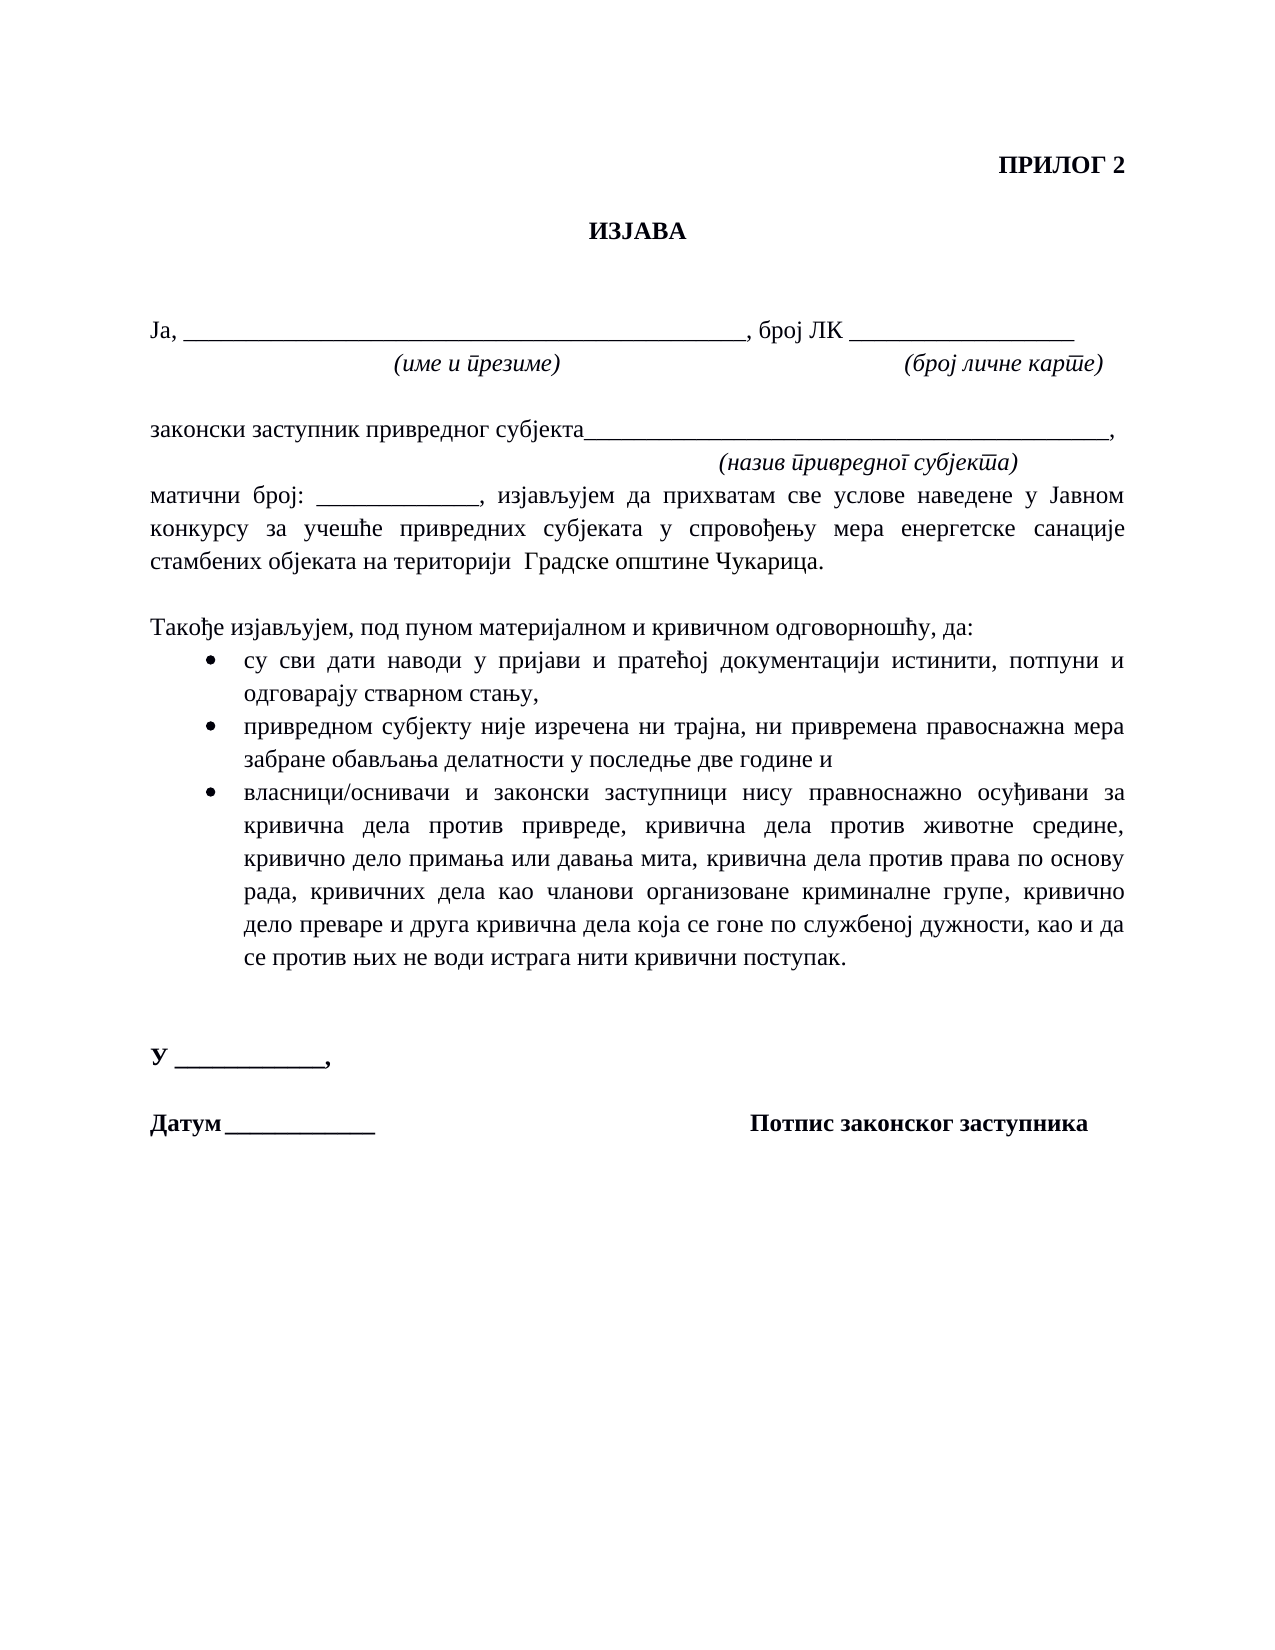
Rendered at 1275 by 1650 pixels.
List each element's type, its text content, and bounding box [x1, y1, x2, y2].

list су сви дати наводи у пријави и пратећој документацији истинити, потпуни и одговарају стварном стању, [206, 645, 1125, 707]
text (назив привредног субјекта) [150, 447, 1125, 476]
list привредном субјекту није изречена ни трајна, ни привремена правоснажна мера забране обављања делатности у последње две године и [206, 711, 1125, 773]
text У ____________, [150, 1042, 1125, 1070]
text Датум ____________ Потпис законског заступника [150, 1108, 1125, 1136]
text ПРИЛОГ 2 [150, 150, 1125, 179]
text матични број: _____________, изјављујем да прихватам све услове наведене у Јавном конкурсу за учешће привредних субјеката у спровођењу мера енергетске санације стамбених објеката на територији Градске општине Чукарица. [150, 480, 1125, 575]
text Такође изјављујем, под пуном материјалном и кривичном одговорношћу, да: [150, 612, 1125, 641]
text Ја, _____________________________________________, број ЛК __________________ [150, 315, 1125, 344]
text законски заступник привредног субјекта__________________________________________, [150, 414, 1125, 443]
text (име и презиме) (број личне карте) [150, 348, 1125, 377]
text ИЗЈАВА [150, 216, 1125, 245]
list власници/оснивачи и законски заступници нису правноснажно осуђивани за кривична дела против привреде, кривична дела против животне средине, кривично дело примања или давања мита, кривична дела против права по основу рада, кривичних дела као чланови организоване криминалне групе, кривично дело преваре и друга кривична дела која се гоне по службеној дужности, као и да се против њих не води истрага нити кривични поступак. [206, 777, 1125, 971]
